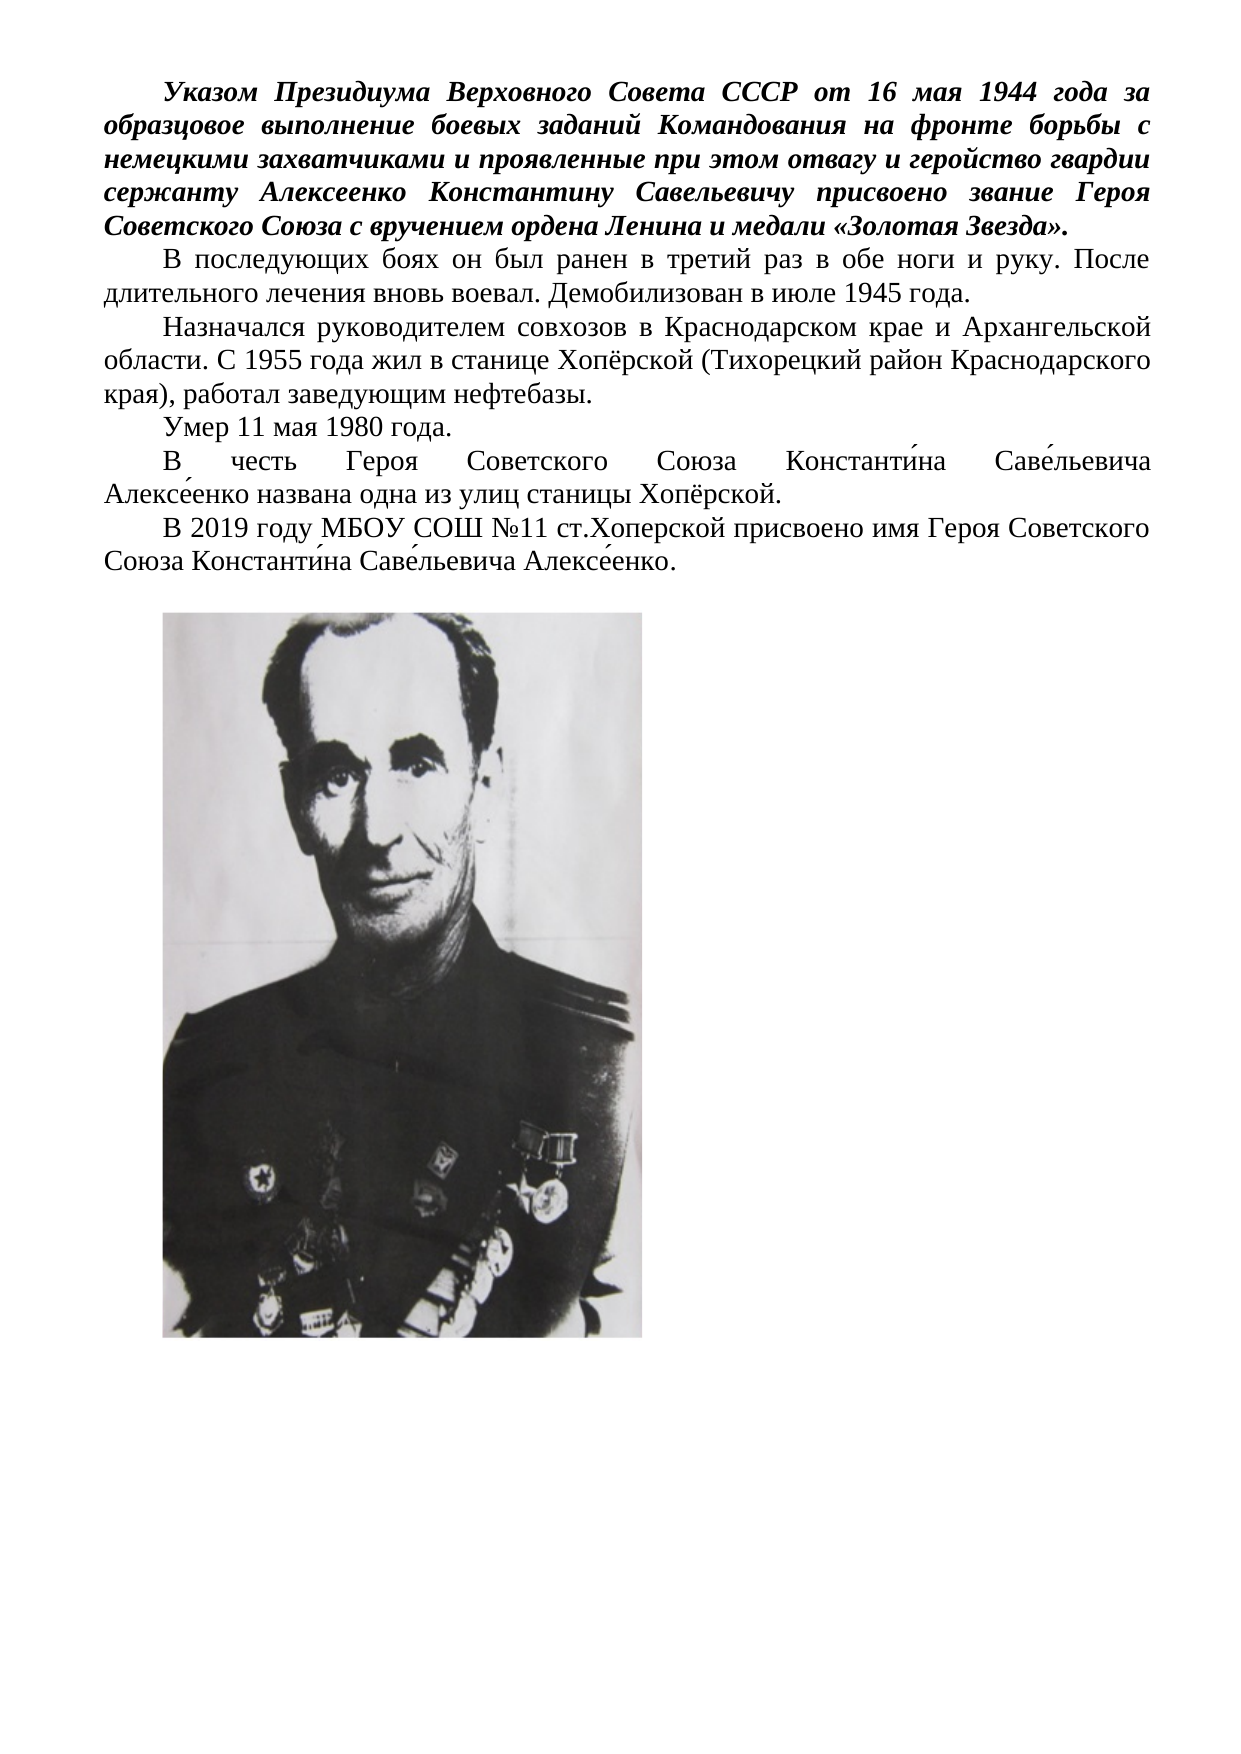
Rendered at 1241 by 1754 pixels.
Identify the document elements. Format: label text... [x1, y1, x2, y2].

text Указом Президиума Верховного Совета СССР от 16 мая 1944 года за образцовое выполнение боевых заданий Командования на фронте борьбы с немецкими захватчиками и проявленные при этом отвагу и геройство гвардии сержанту Алексеенко Константину Савельевичу присвоено звание Героя Советского Союза с вручением ордена Ленина и медали «Золотая Звезда». [103, 74, 1152, 242]
text В последующих боях он был ранен в третий раз в обе ноги и руку. После длительного лечения вновь воевал. Демобилизован в июле 1945 года. [103, 242, 1152, 309]
text Умер 11 мая 1980 года. [103, 409, 1152, 443]
text В 2019 году МБОУ СОШ №11 ст.Хоперской присвоено имя Героя Советского Союза Константи́на Саве́льевича Алексе́енко. [103, 510, 1152, 577]
text Назначался руководителем совхозов в Краснодарском крае и Архангельской области. С 1955 года жил в станице Хопёрской (Тихорецкий район Краснодарского края), работал заведующим нефтебазы. [103, 309, 1152, 409]
text В честь Героя Советского Союза Константи́на Саве́льевича Алексе́енко названа одна из улиц станицы Хопёрской. [103, 443, 1152, 510]
picture [162, 610, 643, 1341]
